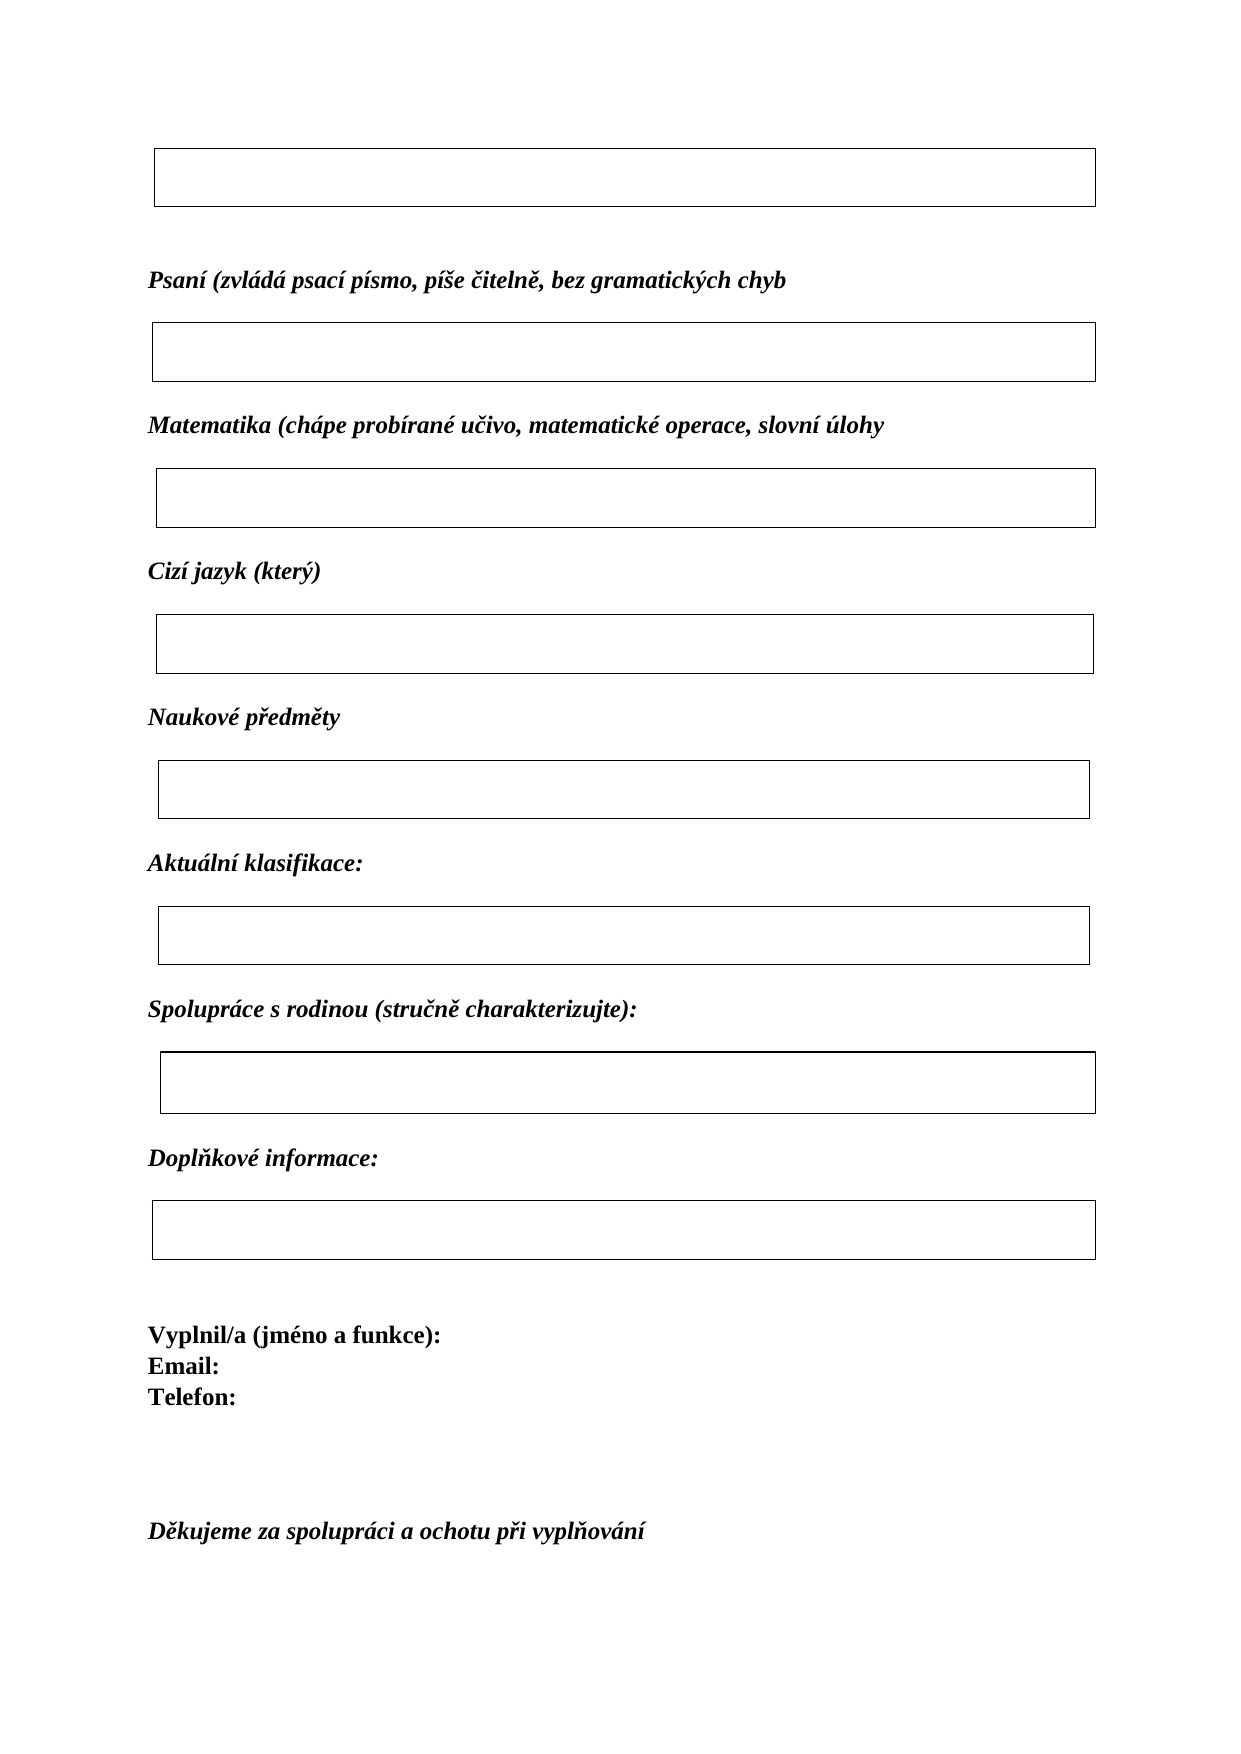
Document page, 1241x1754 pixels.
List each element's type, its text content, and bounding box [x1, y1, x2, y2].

text Spolupráce s rodinou (stručně charakterizujte): [148, 994, 1093, 1023]
text Cizí jazyk (který) [148, 556, 1093, 585]
table_header [153, 323, 1095, 381]
table_header [153, 1201, 1095, 1259]
text Matematika (chápe probírané učivo, matematické operace, slovní úlohy [148, 411, 1093, 439]
text Aktuální klasifikace: [148, 848, 1093, 877]
text Psaní (zvládá psací písmo, píše čitelně, bez gramatických chyb [148, 265, 1093, 293]
text Děkujeme za spolupráci a ochotu při vyplňování [148, 1516, 1093, 1544]
table_header [159, 761, 1089, 818]
table_header [161, 1053, 1095, 1113]
text Doplňkové informace: [148, 1143, 1093, 1172]
list Vyplnil/a (jméno a funkce): [148, 1320, 1093, 1348]
list Telefon: [148, 1382, 1093, 1411]
table_header [155, 149, 1095, 206]
table_header [157, 469, 1095, 527]
table_header [159, 907, 1089, 964]
table_header [157, 615, 1093, 672]
text Naukové předměty [148, 702, 1093, 731]
list Email: [148, 1351, 1093, 1379]
